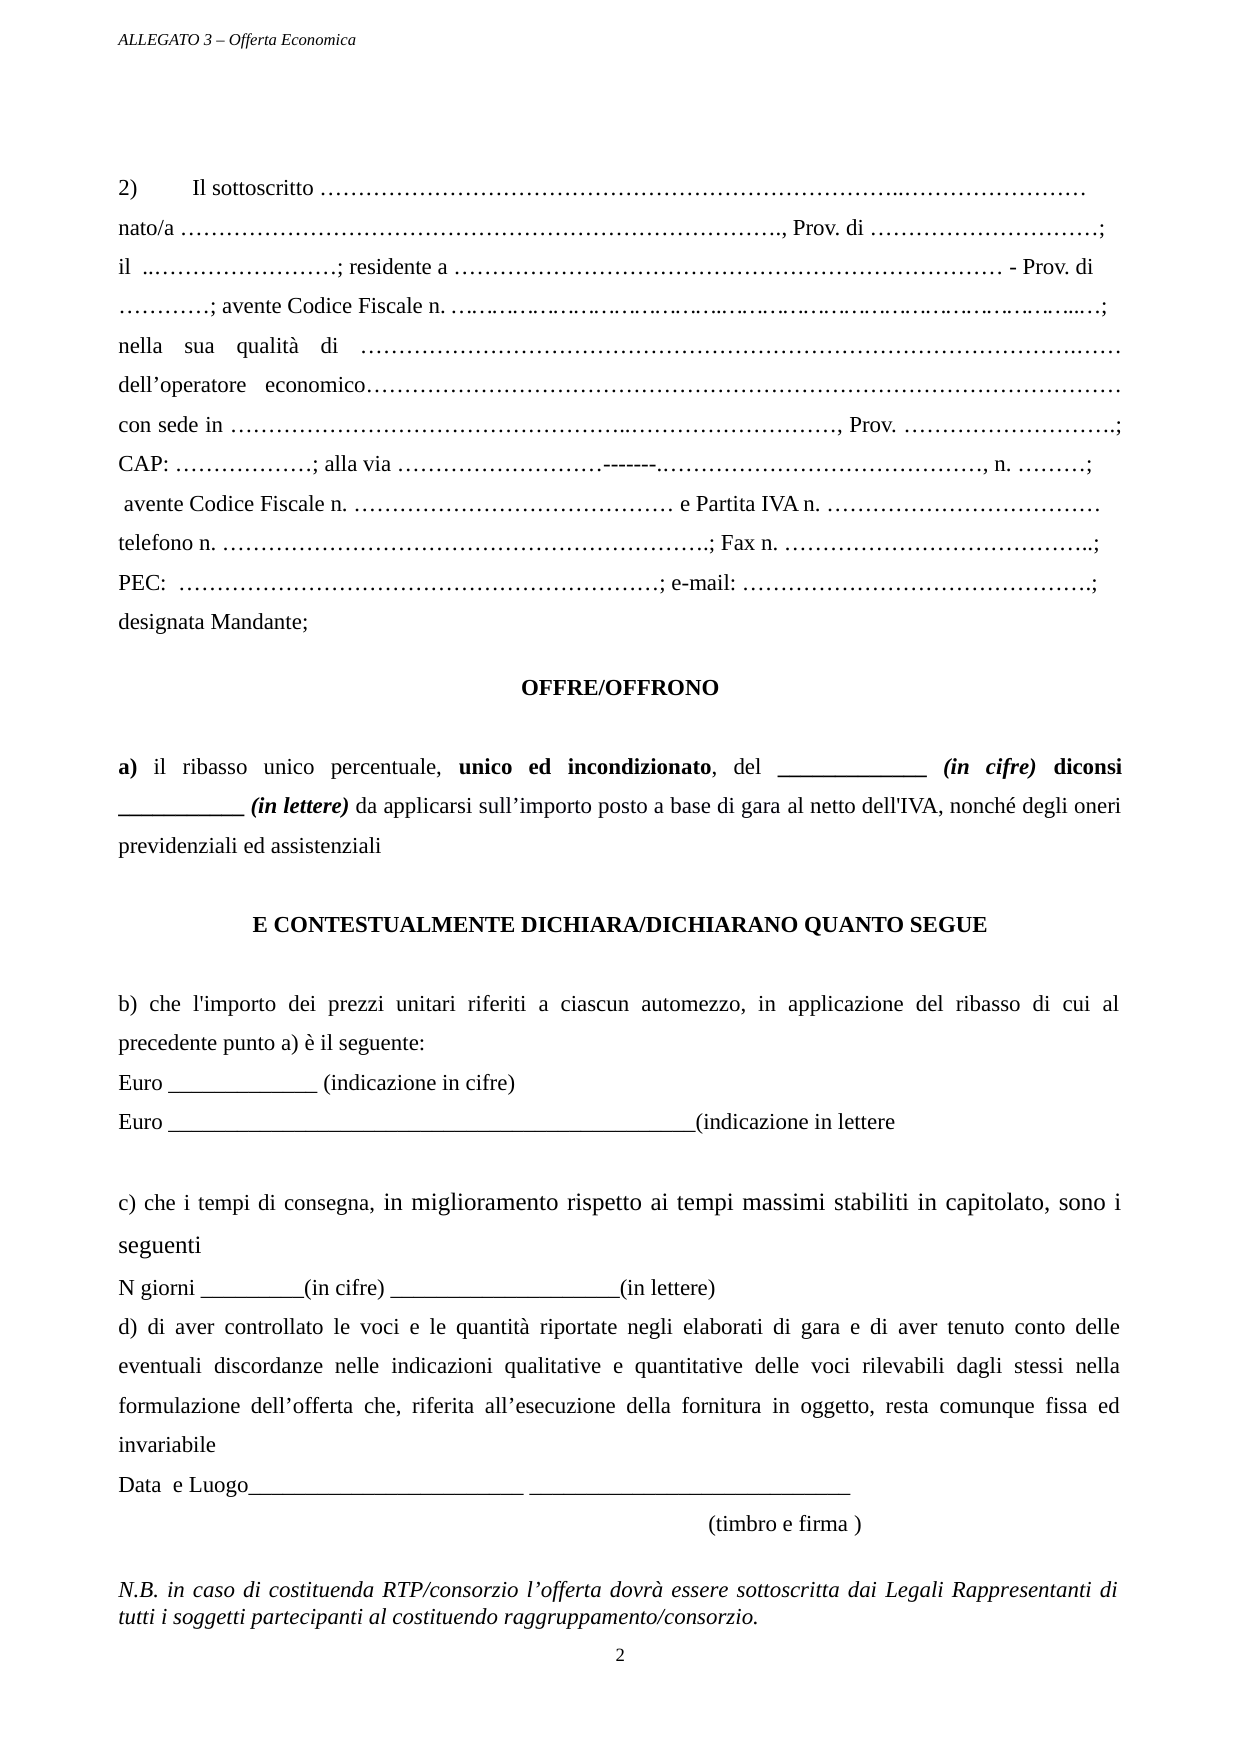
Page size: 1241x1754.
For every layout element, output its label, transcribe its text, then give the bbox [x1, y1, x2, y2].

text PEC: ………………………………………………………; e-mail: ……………………………………….; [118, 569, 1122, 595]
text a) il ribasso unico percentuale, unico ed incondizionato, del _____________ (in cifre) diconsi ___________ (in lettere) da applicarsi sull’importo posto a base di gara al netto dell'IVA, nonché degli oneri previdenziali ed assistenziali [118, 753, 1122, 858]
text (timbro e firma ) [634, 1511, 1122, 1537]
text b) che l'importo dei prezzi unitari riferiti a ciascun automezzo, in applicazione del ribasso di cui al precedente punto a) è il seguente: [118, 990, 1122, 1056]
text N.B. in caso di costituenda RTP/consorzio l’offerta dovrà essere sottoscritta dai Legali Rappresentanti di tutti i soggetti partecipanti al costituendo raggruppamento/consorzio. [118, 1576, 1122, 1629]
text Data e Luogo________________________ ____________________________ [118, 1471, 1122, 1497]
text Euro ______________________________________________(indicazione in lettere [118, 1108, 1122, 1135]
text E CONTESTUALMENTE DICHIARA/DICHIARANO QUANTO SEGUE [118, 911, 1122, 937]
text Euro _____________ (indicazione in cifre) [118, 1069, 1122, 1095]
text d) di aver controllato le voci e le quantità riportate negli elaborati di gara e di aver tenuto conto delle eventuali discordanze nelle indicazioni qualitative e quantitative delle voci rilevabili dagli stessi nella formulazione dell’offerta che, riferita all’esecuzione della fornitura in oggetto, resta comunque fissa ed invariabile [118, 1313, 1122, 1458]
text OFFRE/OFFRONO [118, 674, 1122, 701]
text designata Mandante; [118, 608, 1122, 635]
text N giorni _________(in cifre) ____________________(in lettere) [118, 1274, 1122, 1300]
text c) che i tempi di consegna, in miglioramento rispetto ai tempi massimi stabiliti in capitolato, sono i seguenti [118, 1187, 1122, 1259]
text telefono n. ……………………………………………………….; Fax n. …………………………………..; [118, 529, 1122, 556]
list Il sottoscritto …………………………………………………………………..…………………… [118, 174, 1122, 200]
text avente Codice Fiscale n. …………………………………… e Partita IVA n. ……………………………… [118, 490, 1122, 516]
